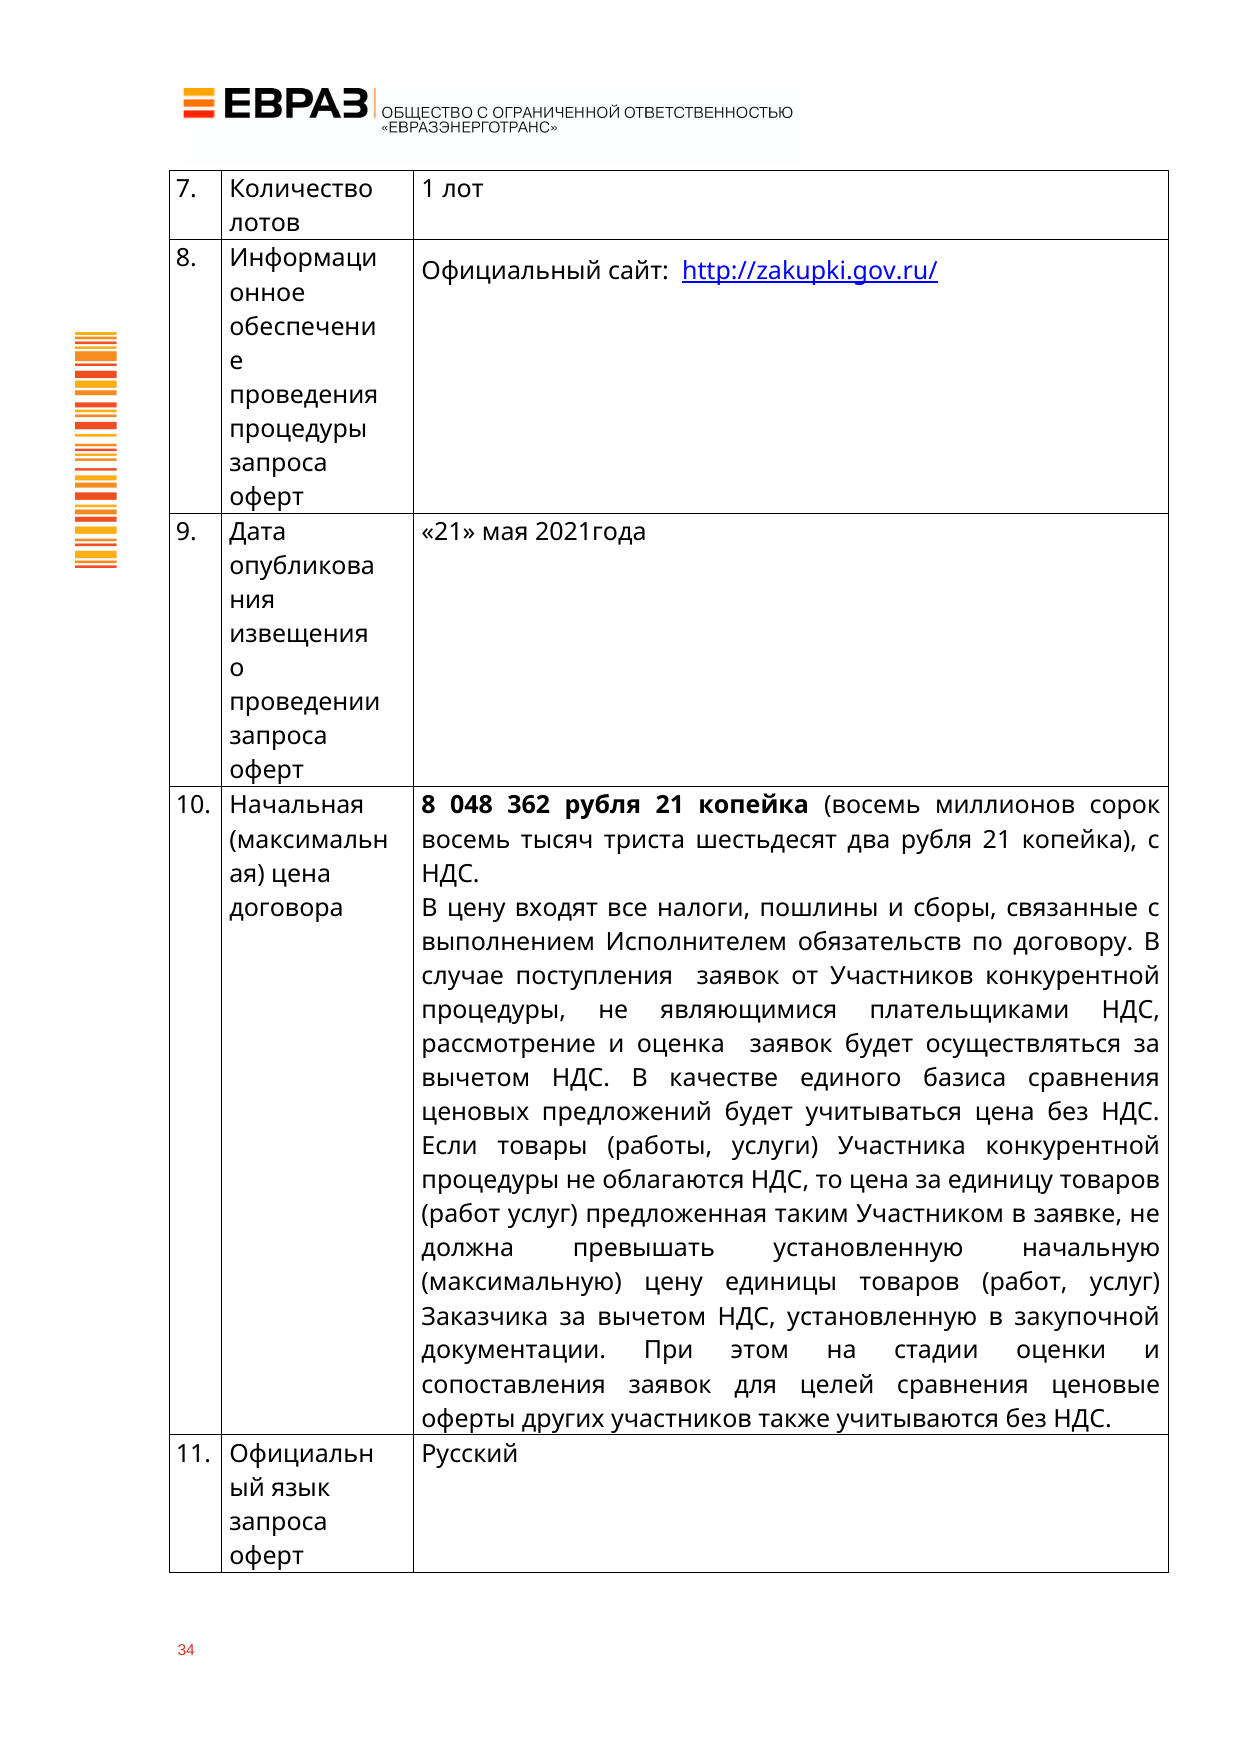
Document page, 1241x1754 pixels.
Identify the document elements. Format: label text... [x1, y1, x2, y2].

table_cell Официальный сайт: http://zakupki.gov.ru/ [414, 240, 1168, 513]
table_cell 1 лот [414, 171, 1168, 239]
table_cell Информационное обеспечение проведения процедуры запроса оферт [222, 240, 413, 513]
table_cell [170, 787, 221, 1434]
table_cell 8 048 362 рубля 21 копейка (восемь миллионов сорок восемь тысяч триста шестьдесят два рубля 21 копейка), с НДС. В цену входят все налоги, пошлины и сборы, связанные с выполнением Исполнителем обязательств по договору. В случае поступления заявок от Участников конкурентной процедуры, не являющимися плательщиками НДС, рассмотрение и оценка заявок будет осуществляться за вычетом НДС. В качестве единого базиса сравнения ценовых предложений будет учитываться цена без НДС. Если товары (работы, услуги) Участника конкурентной процедуры не облагаются НДС, то цена за единицу товаров (работ услуг) предложенная таким Участником в заявке, не должна превышать установленную начальную (максимальную) цену единицы товаров (работ, услуг) Заказчика за вычетом НДС, установленную в закупочной документации. При этом на стадии оценки и сопоставления заявок для целей сравнения ценовые оферты других участников также учитываются без НДС. [414, 787, 1168, 1434]
table_cell [170, 1435, 221, 1572]
table_cell «21» мая 2021года [414, 514, 1168, 786]
picture [75, 332, 117, 568]
table_cell Официальный язык запроса оферт [222, 1435, 413, 1572]
picture [183, 88, 801, 164]
table_cell [170, 240, 221, 513]
table_cell Начальная (максимальная) цена договора [222, 787, 413, 1434]
table_cell Русский [414, 1435, 1168, 1572]
table_cell Дата опубликования извещения о проведении запроса оферт [222, 514, 413, 786]
table_cell Количество лотов [222, 171, 413, 239]
table_cell [170, 514, 221, 786]
table_cell [170, 171, 221, 239]
